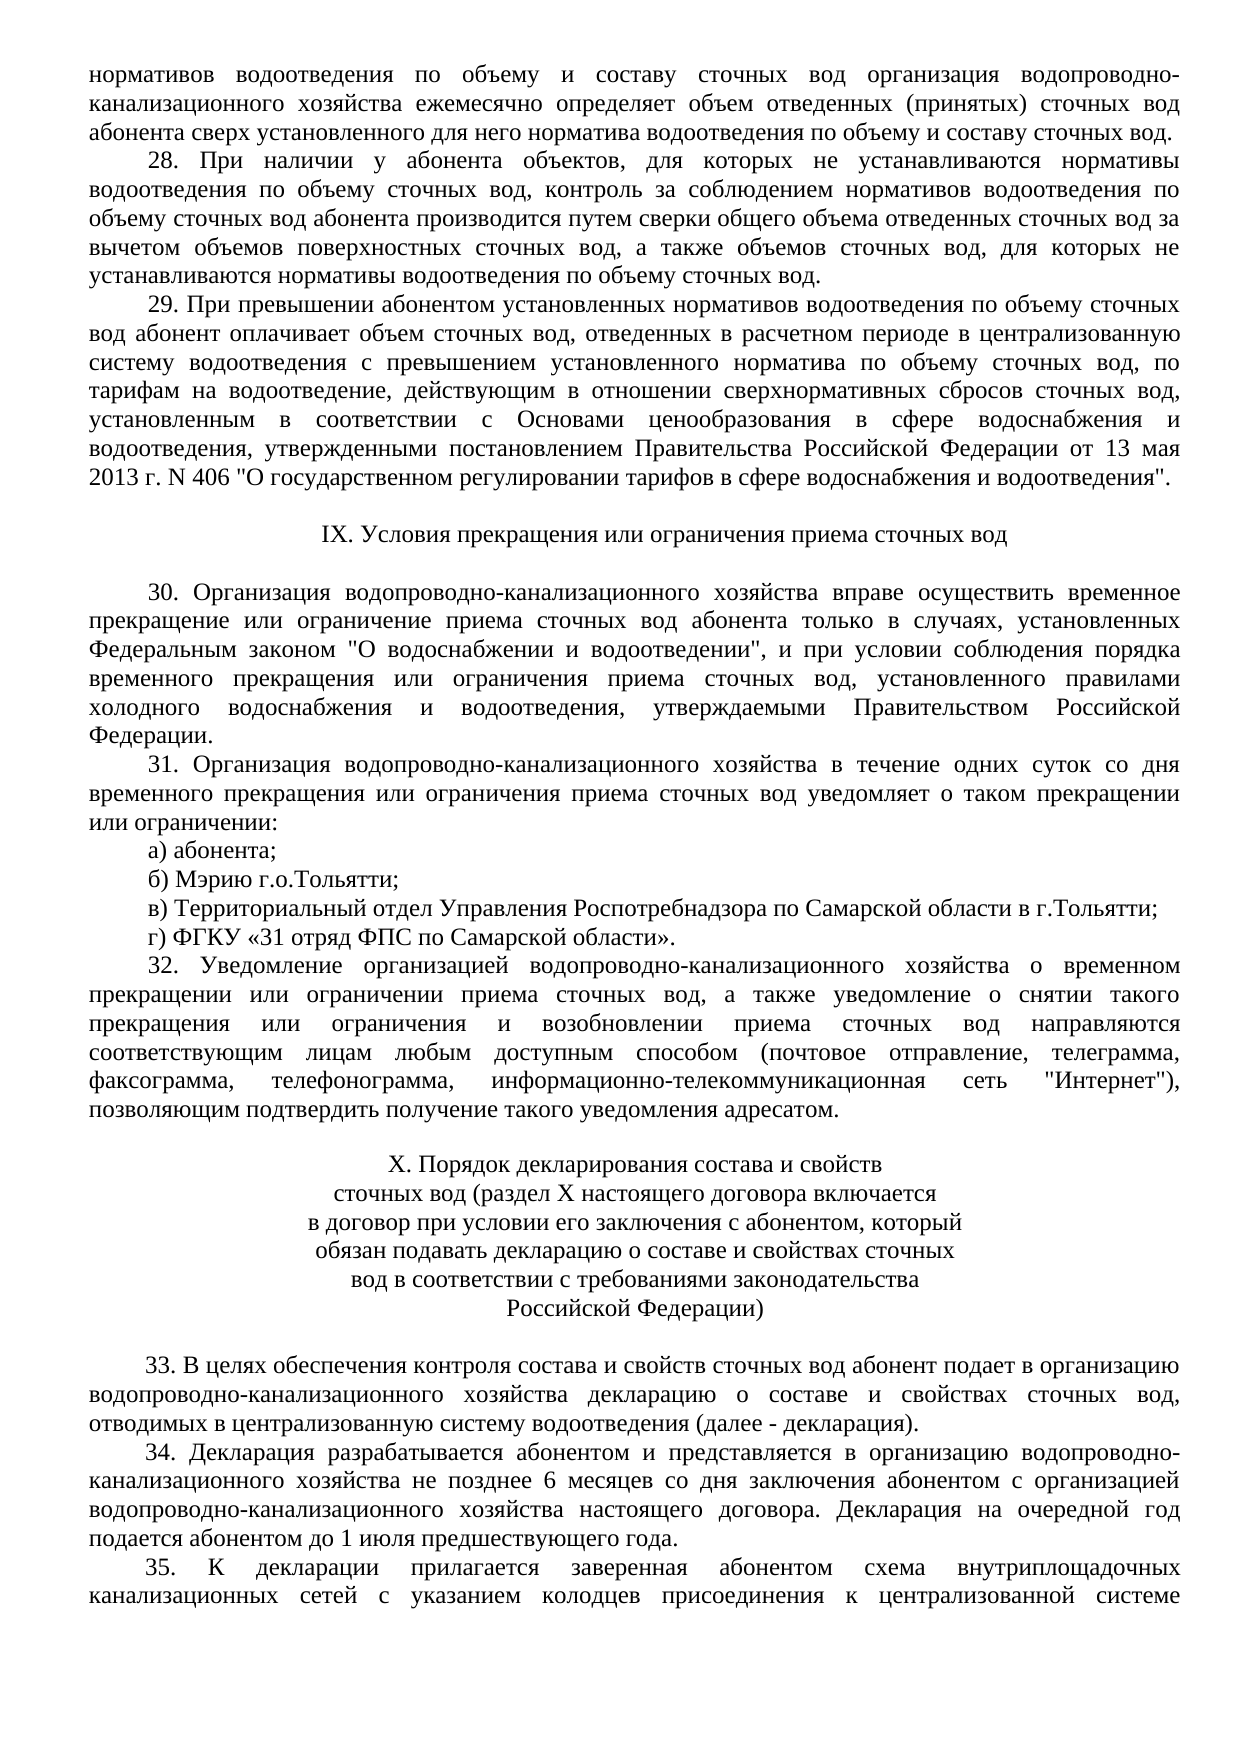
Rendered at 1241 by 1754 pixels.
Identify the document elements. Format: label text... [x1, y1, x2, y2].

text а) абонента; [89, 835, 1181, 864]
text в договор при условии его заключения с абонентом, который [89, 1207, 1181, 1235]
text 31. Организация водопроводно-канализационного хозяйства в течение одних суток со дня временного прекращения или ограничения приема сточных вод уведомляет о таком прекращении или ограничении: [89, 749, 1181, 835]
text 30. Организация водопроводно-канализационного хозяйства вправе осуществить временное прекращение или ограничение приема сточных вод абонента только в случаях, установленных Федеральным законом "О водоснабжении и водоотведении", и при условии соблюдения порядка временного прекращения или ограничения приема сточных вод, установленного правилами холодного водоснабжения и водоотведения, утверждаемыми Правительством Российской Федерации. [89, 577, 1181, 749]
text 33. В целях обеспечения контроля состава и свойств сточных вод абонент подает в организацию водопроводно-канализационного хозяйства декларацию о составе и свойствах сточных вод, отводимых в централизованную систему водоотведения (далее - декларация). [89, 1350, 1181, 1437]
text 28. При наличии у абонента объектов, для которых не устанавливаются нормативы водоотведения по объему сточных вод, контроль за соблюдением нормативов водоотведения по объему сточных вод абонента производится путем сверки общего объема отведенных сточных вод за вычетом объемов поверхностных сточных вод, а также объемов сточных вод, для которых не устанавливаются нормативы водоотведения по объему сточных вод. [89, 145, 1181, 289]
text 29. При превышении абонентом установленных нормативов водоотведения по объему сточных вод абонент оплачивает объем сточных вод, отведенных в расчетном периоде в централизованную систему водоотведения с превышением установленного норматива по объему сточных вод, по тарифам на водоотведение, действующим в отношении сверхнормативных сбросов сточных вод, установленным в соответствии с Основами ценообразования в сфере водоснабжения и водоотведения, утвержденными постановлением Правительства Российской Федерации от 13 мая 2013 г. N 406 "О государственном регулировании тарифов в сфере водоснабжения и водоотведения". [89, 289, 1181, 490]
text обязан подавать декларацию о составе и свойствах сточных [89, 1235, 1181, 1264]
text сточных вод (раздел X настоящего договора включается [89, 1178, 1181, 1207]
text б) Мэрию г.о.Тольятти; [89, 864, 1181, 893]
text вод в соответствии с требованиями законодательства [89, 1264, 1181, 1293]
text Российской Федерации) [89, 1293, 1181, 1322]
text 32. Уведомление организацией водопроводно-канализационного хозяйства о временном прекращении или ограничении приема сточных вод, а также уведомление о снятии такого прекращения или ограничения и возобновлении приема сточных вод направляются соответствующим лицам любым доступным способом (почтовое отправление, телеграмма, факсограмма, телефонограмма, информационно-телекоммуникационная сеть "Интернет"), позволяющим подтвердить получение такого уведомления адресатом. [89, 950, 1181, 1123]
text в) Территориальный отдел Управления Роспотребнадзора по Самарской области в г.Тольятти; [89, 893, 1181, 922]
text IX. Условия прекращения или ограничения приема сточных вод [89, 519, 1181, 548]
text г) ФГКУ «31 отряд ФПС по Самарской области». [89, 922, 1181, 950]
text 34. Декларация разрабатывается абонентом и представляется в организацию водопроводно-канализационного хозяйства не позднее 6 месяцев со дня заключения абонентом с организацией водопроводно-канализационного хозяйства настоящего договора. Декларация на очередной год подается абонентом до 1 июля предшествующего года. [89, 1437, 1181, 1552]
text X. Порядок декларирования состава и свойств [89, 1149, 1181, 1178]
